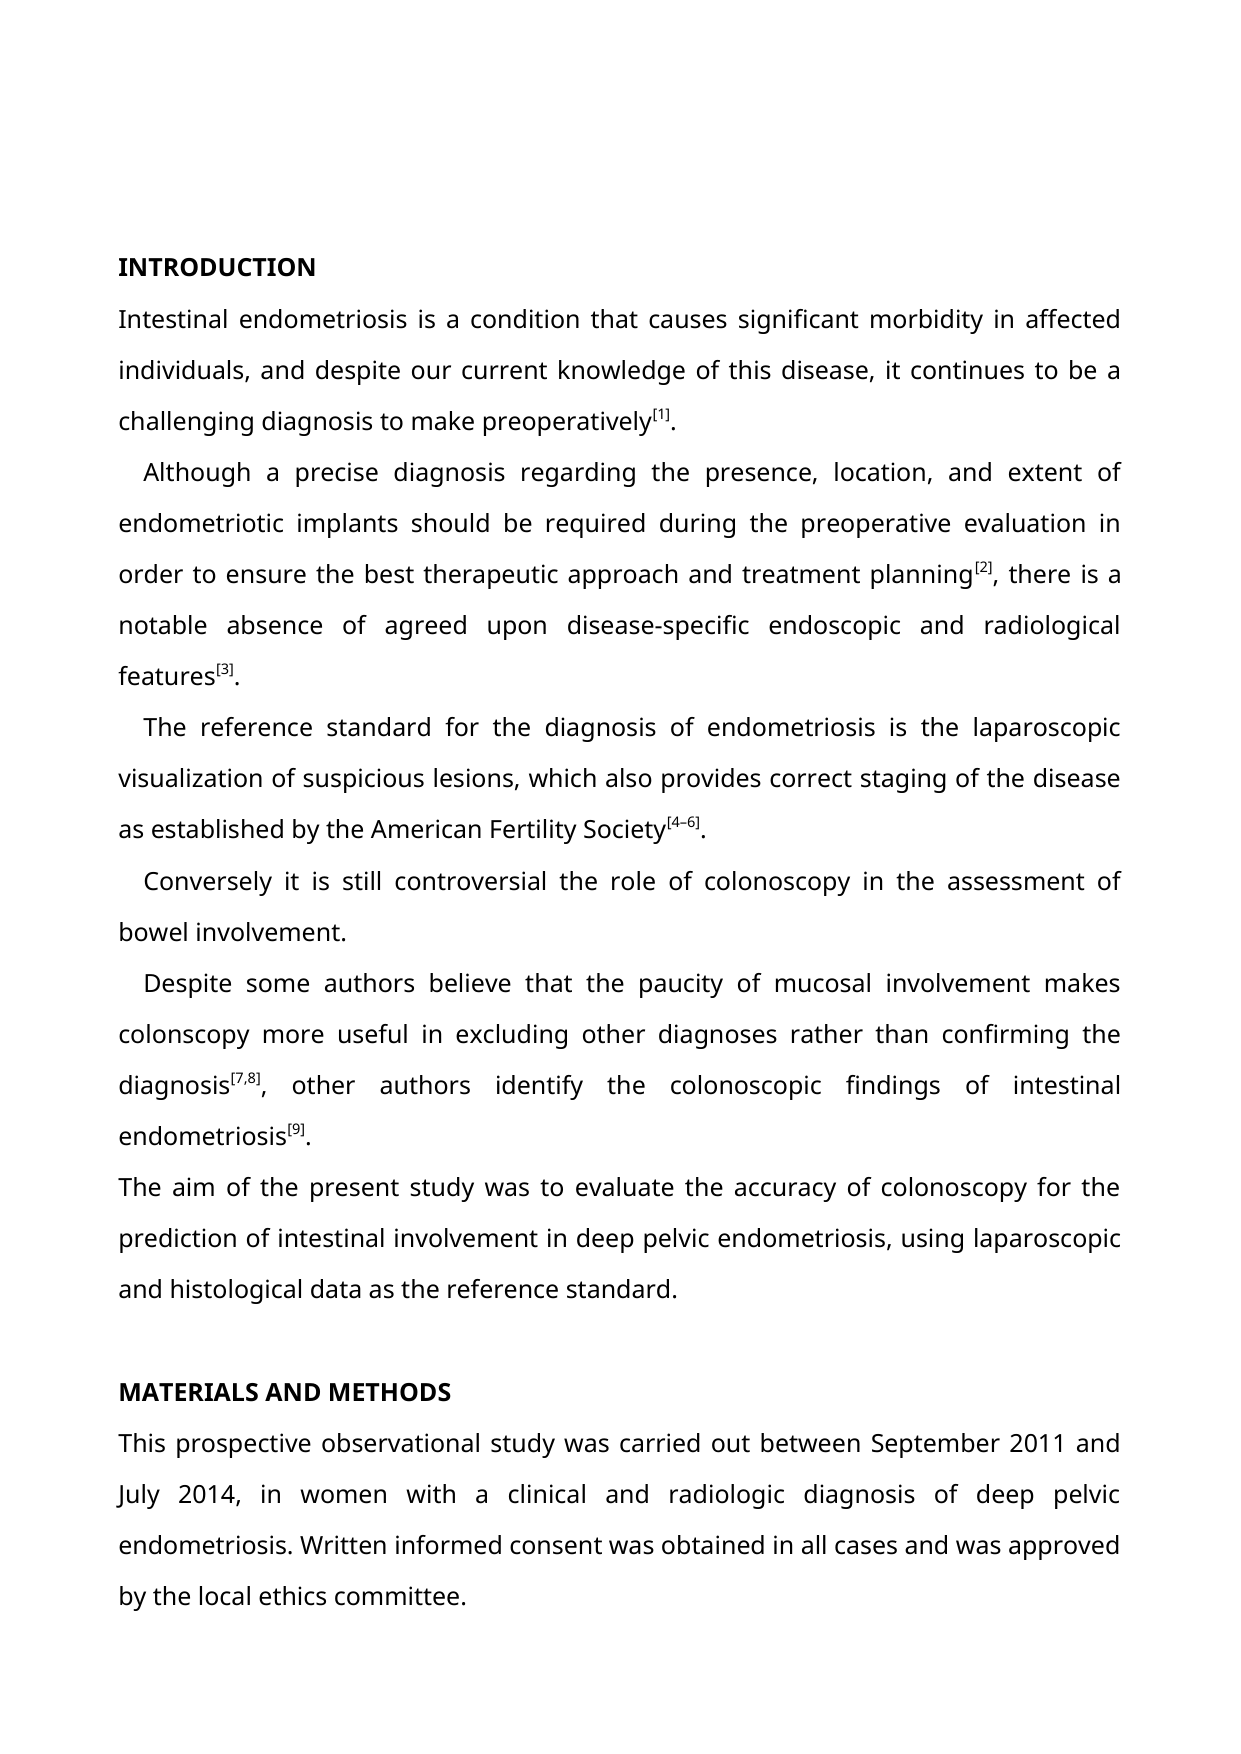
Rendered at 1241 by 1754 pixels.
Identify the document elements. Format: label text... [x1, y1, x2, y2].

text This prospective observational study was carried out between September 2011 and July 2014, in women with a clinical and radiologic diagnosis of deep pelvic endometriosis. Written informed consent was obtained in all cases and was approved by the local ethics committee. [118, 1426, 1122, 1613]
text Conversely it is still controversial the role of colonoscopy in the assessment of bowel involvement. [118, 863, 1122, 948]
text Although a precise diagnosis regarding the presence, location, and extent of endometriotic implants should be required during the preoperative evaluation in order to ensure the best therapeutic approach and treatment planning[2], there is a notable absence of agreed upon disease-specific endoscopic and radiological features[3]. [118, 455, 1122, 693]
text The reference standard for the diagnosis of endometriosis is the laparoscopic visualization of suspicious lesions, which also provides correct staging of the disease as established by the American Fertility Society[4–6]. [118, 710, 1122, 846]
text INTRODUCTION [118, 250, 1122, 284]
text Intestinal endometriosis is a condition that causes significant morbidity in affected individuals, and despite our current knowledge of this disease, it continues to be a challenging diagnosis to make preoperatively[1]. [118, 301, 1122, 437]
text The aim of the present study was to evaluate the accuracy of colonoscopy for the prediction of intestinal involvement in deep pelvic endometriosis, using laparoscopic and histological data as the reference standard. [118, 1170, 1122, 1306]
text Despite some authors believe that the paucity of mucosal involvement makes colonscopy more useful in excluding other diagnoses rather than confirming the diagnosis[7,8], other authors identify the colonoscopic findings of intestinal endometriosis[9]. [118, 966, 1122, 1153]
text MATERIALS AND METHODS [118, 1375, 1122, 1409]
